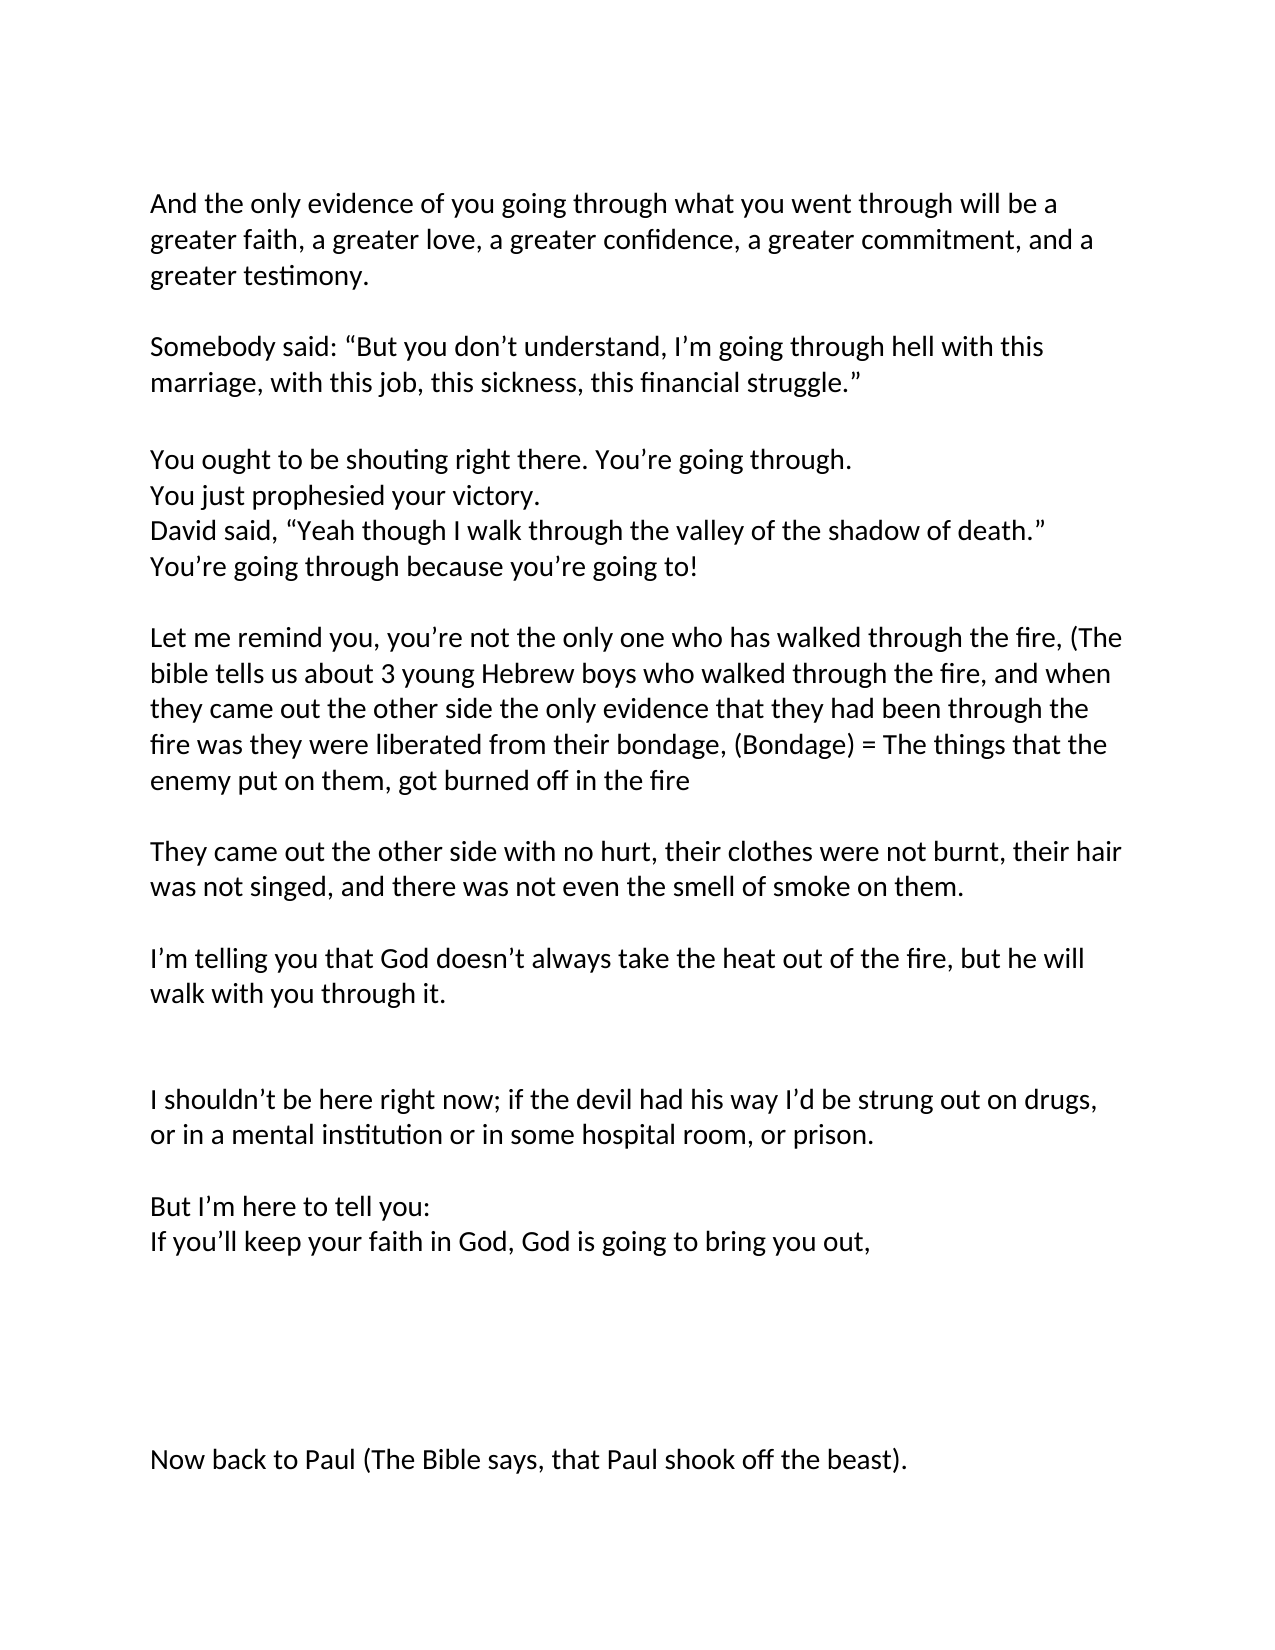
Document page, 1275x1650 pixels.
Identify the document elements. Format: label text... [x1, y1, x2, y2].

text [150, 1441, 1125, 1477]
text You ought to be shouting right there. You’re going through. You just prophesied your victory. David said, “Yeah though I walk through the valley of the shadow of death.” You’re going through because you’re going to! Let me remind you, you’re not the only one who has walked through the fire, (The bible tells us about 3 young Hebrew boys who walked through the fire, and when they came out the other side the only evidence that they had been through the fire was they were liberated from their bondage, (Bondage) = The things that the enemy put on them, got burned off in the fire They came out the other side with no hurt, their clothes were not burnt, their hair was not singed, and there was not even the smell of smoke on them. I’m telling you that God doesn’t always take the heat out of the fire, but he will walk with you through it. [150, 441, 1125, 1039]
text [150, 150, 1125, 399]
text I shouldn’t be here right now; if the devil had his way I’d be strung out on drugs, or in a mental institution or in some hospital room, or prison. But I’m here to tell you: If you’ll keep your faith in God, God is going to bring you out, [150, 1081, 1125, 1322]
